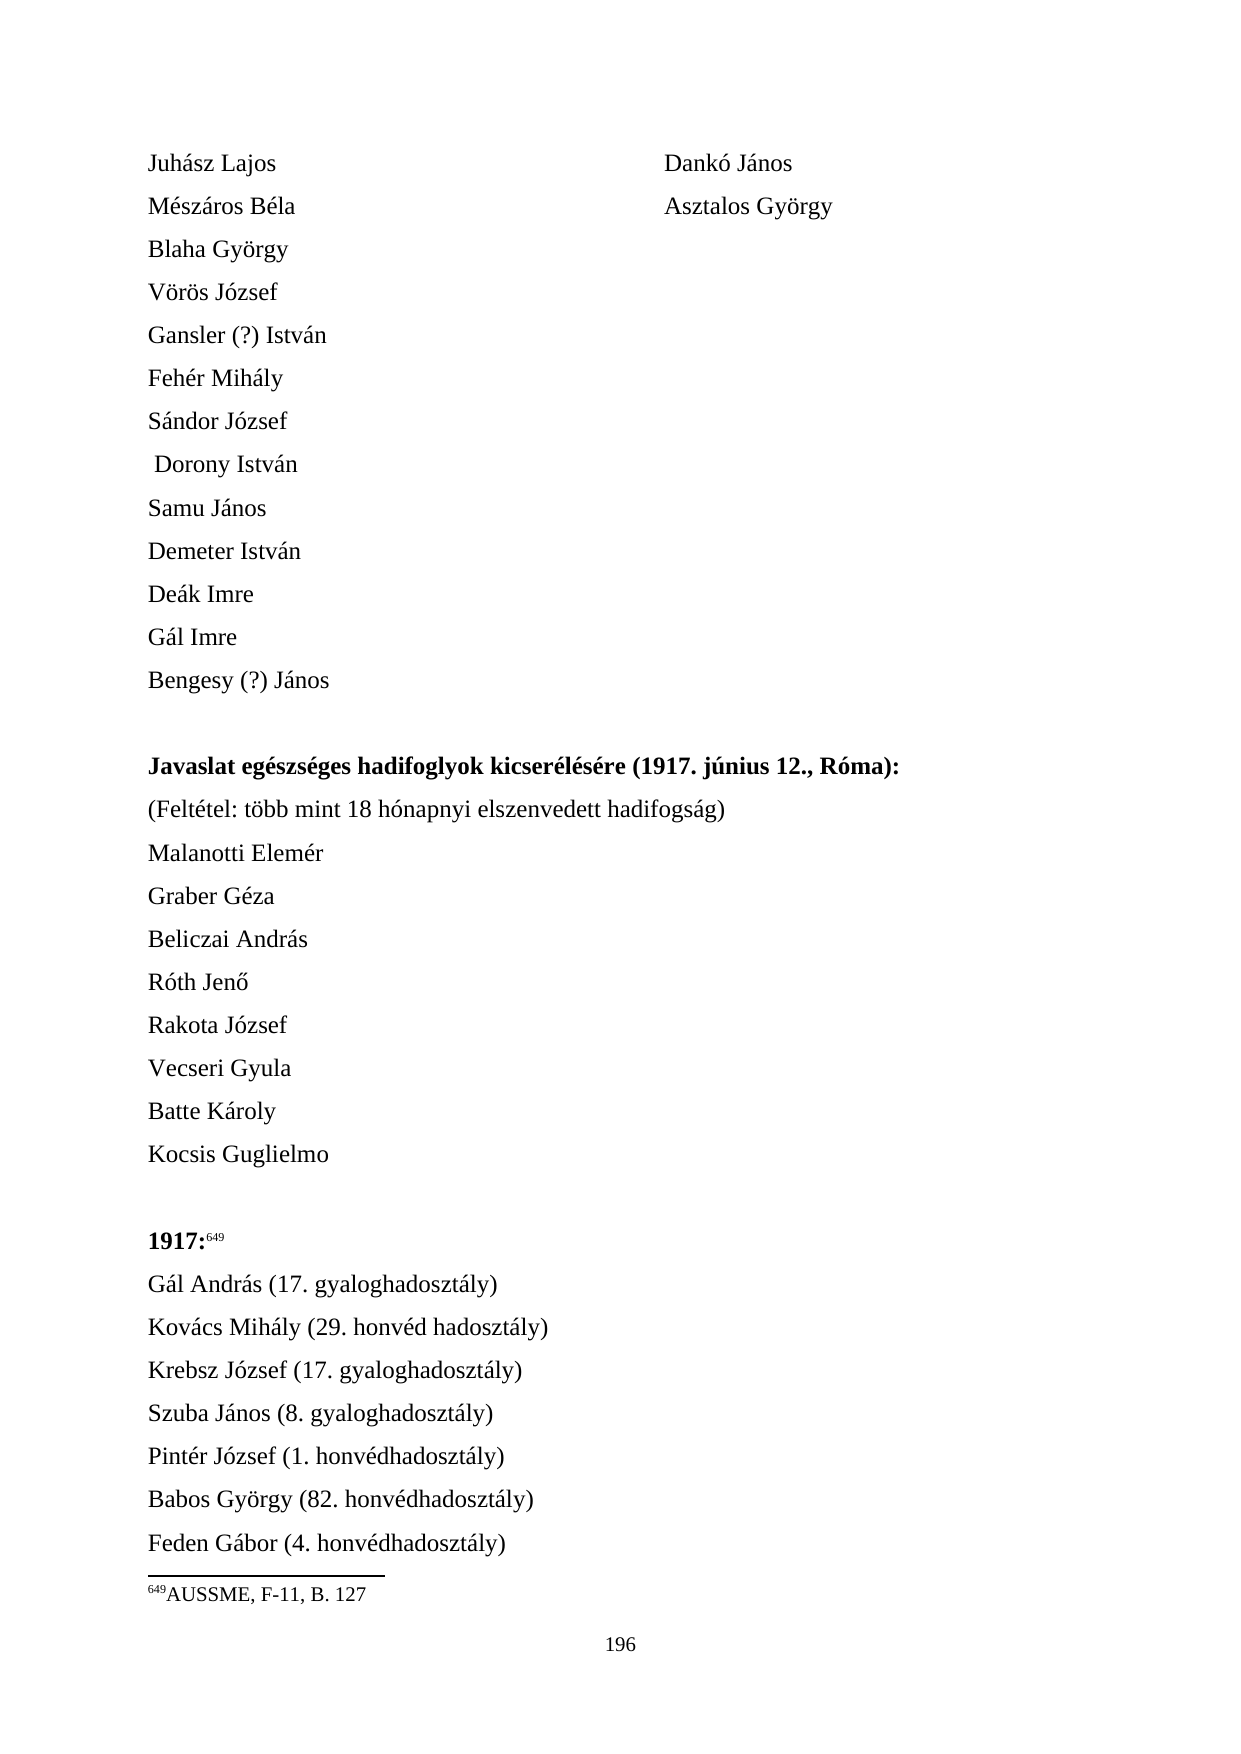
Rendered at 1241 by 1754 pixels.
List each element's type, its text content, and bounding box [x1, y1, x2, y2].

text Deák Imre [148, 579, 1093, 608]
text Gansler (?) István [148, 320, 1093, 349]
text Gál András (17. gyaloghadosztály) [148, 1269, 1093, 1298]
text Vecseri Gyula [148, 1053, 1093, 1082]
text Gál Imre [148, 622, 1093, 651]
text Feden Gábor (4. honvédhadosztály) [148, 1528, 1093, 1556]
text Szuba János (8. gyaloghadosztály) [148, 1398, 1093, 1427]
text Kovács Mihály (29. honvéd hadosztály) [148, 1312, 1093, 1341]
text Rakota József [148, 1010, 1093, 1039]
text Beliczai András [148, 924, 1093, 953]
text Róth Jenő [148, 967, 1093, 996]
text Batte Károly [148, 1096, 1093, 1125]
text Krebsz József (17. gyaloghadosztály) [148, 1355, 1093, 1384]
text Babos György (82. honvédhadosztály) [148, 1484, 1093, 1513]
text Vörös József [148, 277, 1093, 306]
text Blaha György [148, 234, 1093, 263]
text Sándor József [148, 406, 1093, 435]
text Graber Géza [148, 881, 1093, 909]
text Pintér József (1. honvédhadosztály) [148, 1441, 1093, 1470]
text Demeter István [148, 536, 1093, 564]
text Malanotti Elemér [148, 838, 1093, 866]
text Juhász Lajos Dankó János [148, 148, 1093, 176]
text Kocsis Guglielmo [148, 1139, 1093, 1168]
text Fehér Mihály [148, 363, 1093, 392]
text Bengesy (?) János [148, 665, 1093, 694]
text (Feltétel: több mint 18 hónapnyi elszenvedett hadifogság) [148, 794, 1093, 823]
text Dorony István [148, 449, 1093, 478]
text Javaslat egészséges hadifoglyok kicserélésére (1917. június 12., Róma): [148, 751, 1093, 780]
text 1917: [148, 1226, 1093, 1254]
text Samu János [148, 493, 1093, 521]
text Mészáros Béla Asztalos György [148, 191, 1093, 219]
